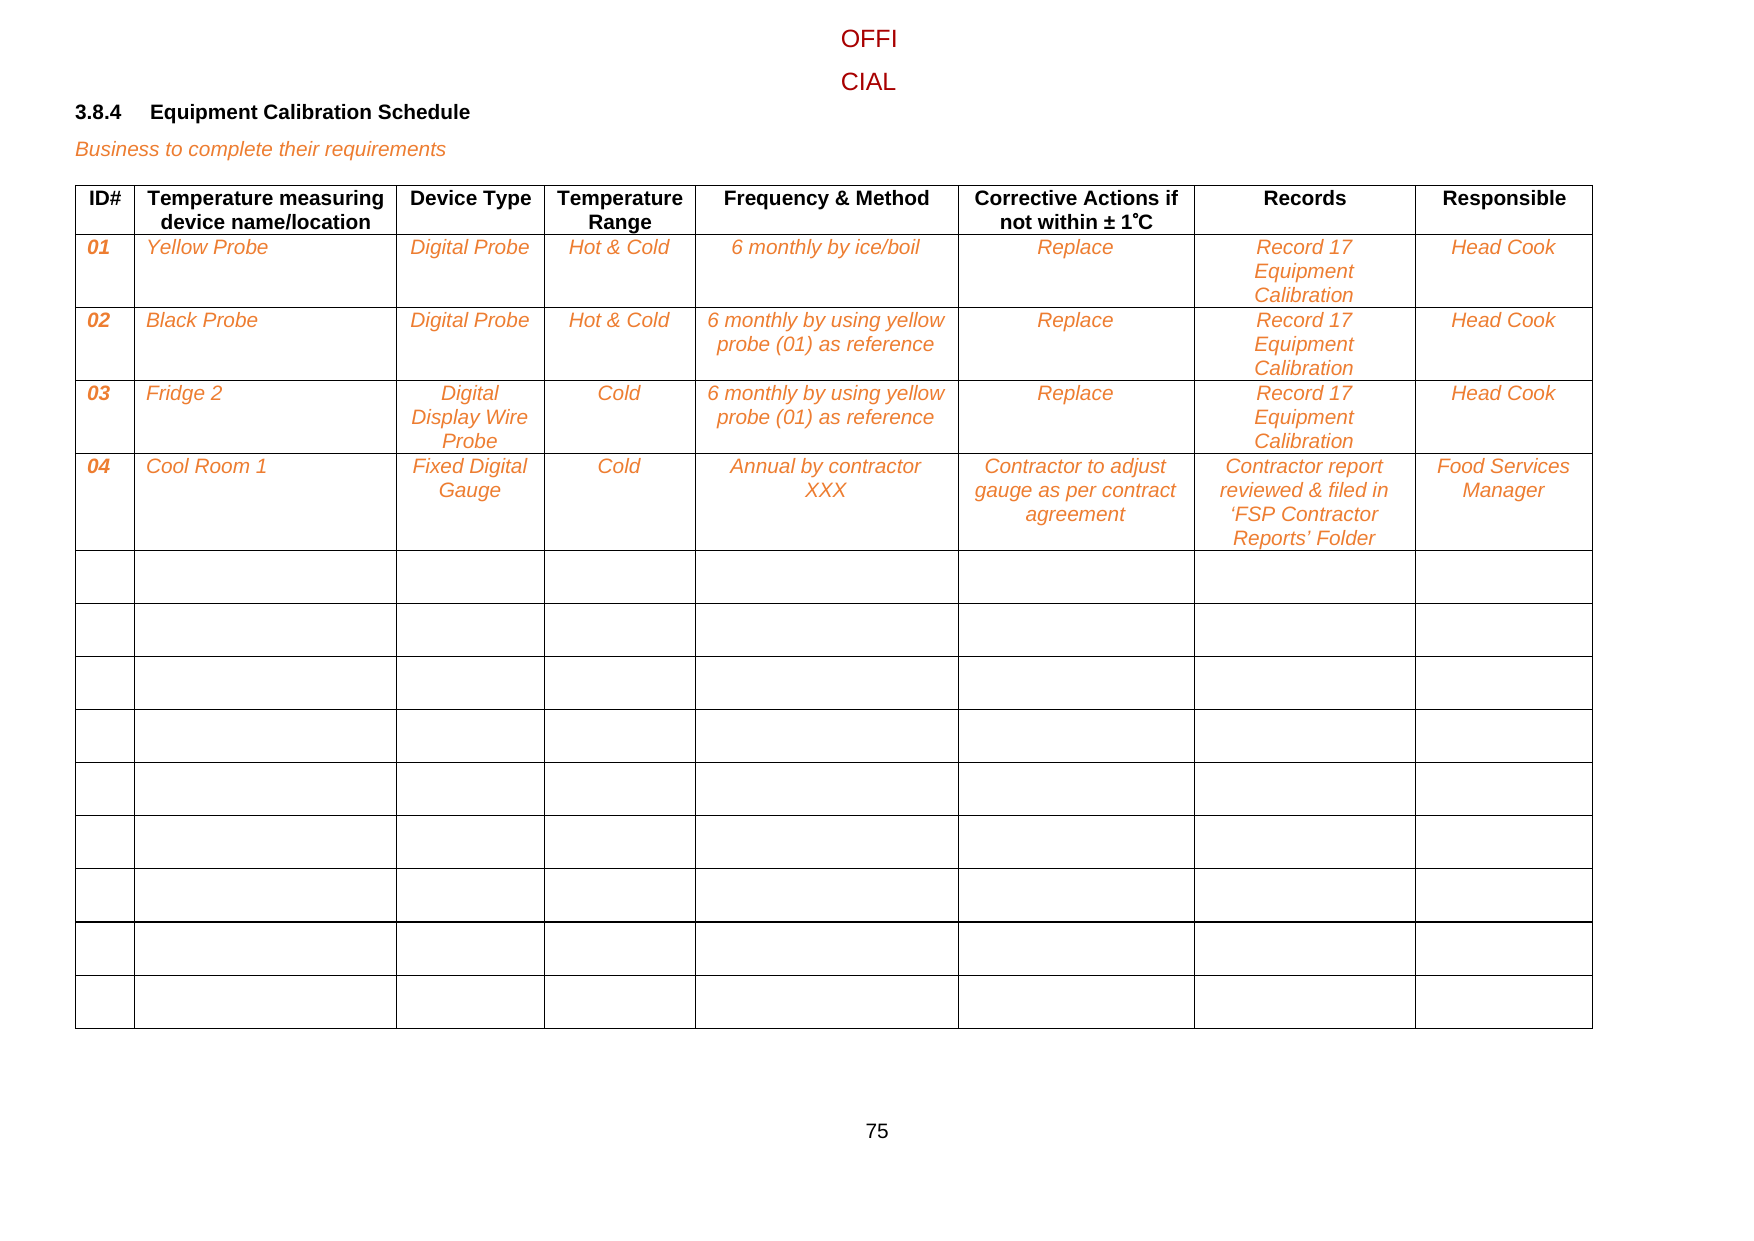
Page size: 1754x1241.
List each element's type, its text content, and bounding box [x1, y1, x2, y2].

table_header Temperature Range [545, 186, 695, 234]
table_cell [959, 657, 1194, 709]
table_cell [76, 604, 134, 656]
table_cell [1195, 763, 1415, 815]
table_cell [76, 976, 134, 1028]
table_cell [1195, 604, 1415, 656]
table_cell [397, 923, 544, 974]
table_cell Replace [959, 308, 1194, 380]
table_cell [959, 976, 1194, 1028]
table_cell [397, 657, 544, 709]
table_cell [545, 710, 695, 762]
table_cell [696, 763, 958, 815]
table_header Temperature measuring device name/location [135, 186, 396, 234]
table_cell [959, 604, 1194, 656]
table_cell Record 17 Equipment Calibration [1195, 381, 1415, 453]
table_cell [76, 710, 134, 762]
table_cell [135, 816, 396, 868]
table_cell [696, 976, 958, 1028]
table_cell [135, 976, 396, 1028]
table_cell [397, 710, 544, 762]
table_cell [1195, 657, 1415, 709]
table_cell [1416, 923, 1592, 974]
table_cell [135, 710, 396, 762]
table_cell [397, 869, 544, 921]
table_cell 01 [76, 235, 134, 307]
table_cell 03 [76, 381, 134, 453]
table_cell Digital Probe [397, 308, 544, 380]
table_cell [1416, 763, 1592, 815]
table_cell 02 [76, 308, 134, 380]
table_cell Cold [545, 381, 695, 453]
table_cell [959, 710, 1194, 762]
table_cell [397, 976, 544, 1028]
table_cell [696, 657, 958, 709]
table_cell [1416, 551, 1592, 603]
table_cell [1416, 816, 1592, 868]
table_cell Fixed Digital Gauge [397, 454, 544, 549]
table_cell Digital Display Wire Probe [397, 381, 544, 453]
table_cell [397, 816, 544, 868]
table_cell [135, 551, 396, 603]
table_cell [76, 657, 134, 709]
table_cell [76, 816, 134, 868]
table_cell [76, 551, 134, 603]
table_cell Head Cook [1416, 235, 1592, 307]
table_cell [696, 710, 958, 762]
table_cell [545, 816, 695, 868]
table_cell Black Probe [135, 308, 396, 380]
table_cell [1416, 869, 1592, 921]
table_cell 6 monthly by using yellow probe (01) as reference [696, 381, 958, 453]
table_cell [959, 869, 1194, 921]
table_cell Food Services Manager [1416, 454, 1592, 549]
table_cell Hot & Cold [545, 308, 695, 380]
table_cell 6 monthly by ice/boil [696, 235, 958, 307]
table_cell [135, 604, 396, 656]
table_cell [1195, 710, 1415, 762]
table_cell [1195, 816, 1415, 868]
table_cell [545, 869, 695, 921]
table_cell Yellow Probe [135, 235, 396, 307]
table_cell Hot & Cold [545, 235, 695, 307]
table_cell Annual by contractor XXX [696, 454, 958, 549]
table_cell [959, 763, 1194, 815]
table_cell Record 17 Equipment Calibration [1195, 308, 1415, 380]
table_header Records [1195, 186, 1415, 234]
table_cell [397, 551, 544, 603]
table_cell [545, 763, 695, 815]
table_cell Contractor to adjust gauge as per contract agreement [959, 454, 1194, 549]
table_cell [959, 816, 1194, 868]
table_cell [1416, 976, 1592, 1028]
table_cell Replace [959, 235, 1194, 307]
table_cell [696, 604, 958, 656]
table_cell Head Cook [1416, 381, 1592, 453]
table_cell Head Cook [1416, 308, 1592, 380]
table_cell [135, 657, 396, 709]
table_cell [545, 657, 695, 709]
table_cell [545, 551, 695, 603]
table_cell [959, 551, 1194, 603]
text Business to complete their requirements [75, 136, 1679, 160]
table_cell [696, 869, 958, 921]
table_cell [397, 763, 544, 815]
table_cell [76, 869, 134, 921]
table_cell [76, 923, 134, 974]
table_cell [1195, 869, 1415, 921]
table_cell Fridge 2 [135, 381, 396, 453]
table_cell [135, 763, 396, 815]
table_cell [1416, 604, 1592, 656]
table_cell [1195, 976, 1415, 1028]
table_cell Cold [545, 454, 695, 549]
table_cell [696, 816, 958, 868]
subtitle 3.8.4 Equipment Calibration Schedule [75, 95, 1679, 124]
table_cell [959, 923, 1194, 974]
table_cell [696, 923, 958, 974]
table_header ID# [76, 186, 134, 234]
table_cell [545, 604, 695, 656]
table_cell [545, 976, 695, 1028]
table_cell Record 17 Equipment Calibration [1195, 235, 1415, 307]
table_cell 04 [76, 454, 134, 549]
table_cell [397, 604, 544, 656]
table_cell 6 monthly by using yellow probe (01) as reference [696, 308, 958, 380]
table_cell [135, 869, 396, 921]
table_cell Contractor report reviewed & filed in ‘FSP Contractor Reports’ Folder [1195, 454, 1415, 549]
table_cell [76, 763, 134, 815]
table_header Frequency & Method [696, 186, 958, 234]
table_cell [135, 923, 396, 974]
table_header Responsible [1416, 186, 1592, 234]
table_cell [1416, 657, 1592, 709]
table_cell Replace [959, 381, 1194, 453]
table_cell [1195, 551, 1415, 603]
table_header Corrective Actions if not within ± 1C [959, 186, 1194, 234]
table_cell Cool Room 1 [135, 454, 396, 549]
table_cell Digital Probe [397, 235, 544, 307]
table_cell [545, 923, 695, 974]
table_cell [1195, 923, 1415, 974]
table_cell [696, 551, 958, 603]
table_header Device Type [397, 186, 544, 234]
table_cell [1416, 710, 1592, 762]
